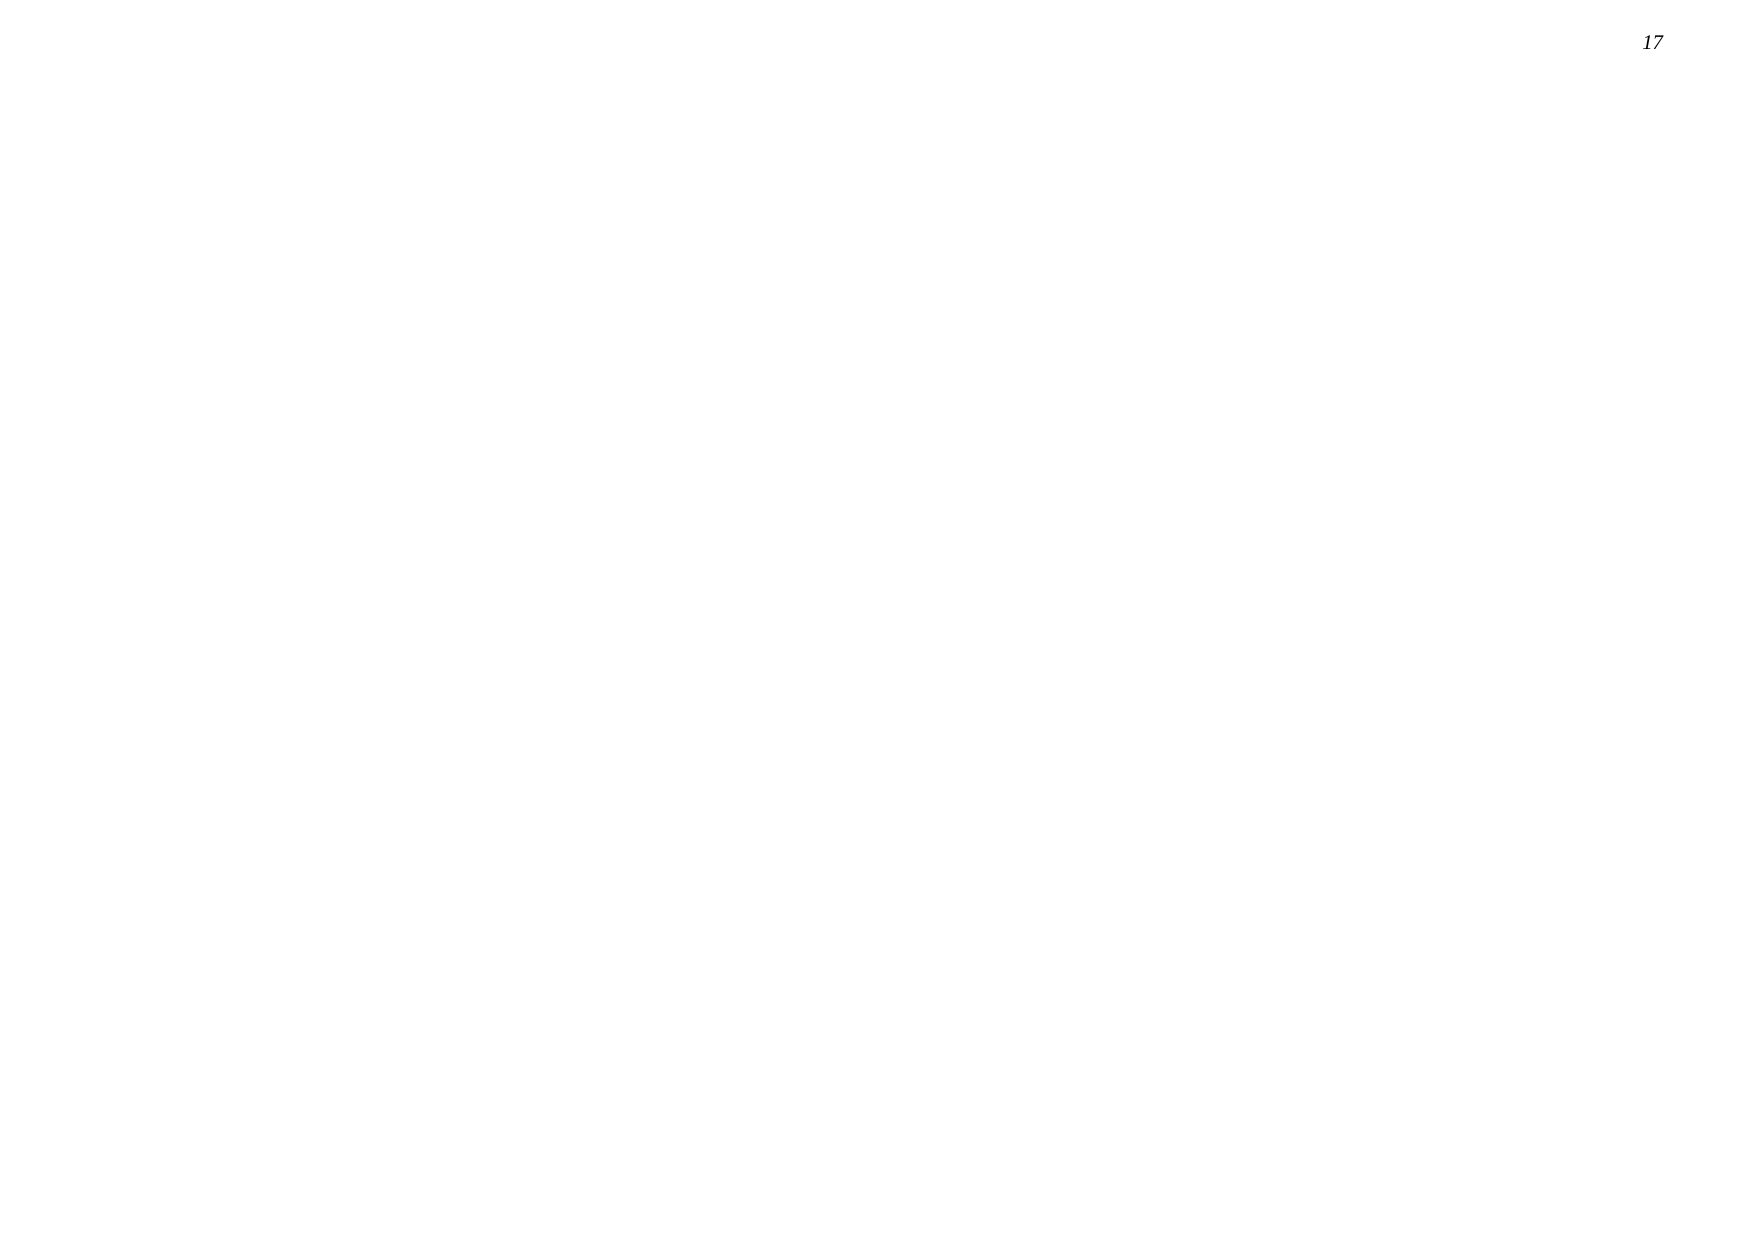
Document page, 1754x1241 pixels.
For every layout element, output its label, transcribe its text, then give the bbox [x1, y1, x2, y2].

text 17 [88, 29, 1724, 54]
